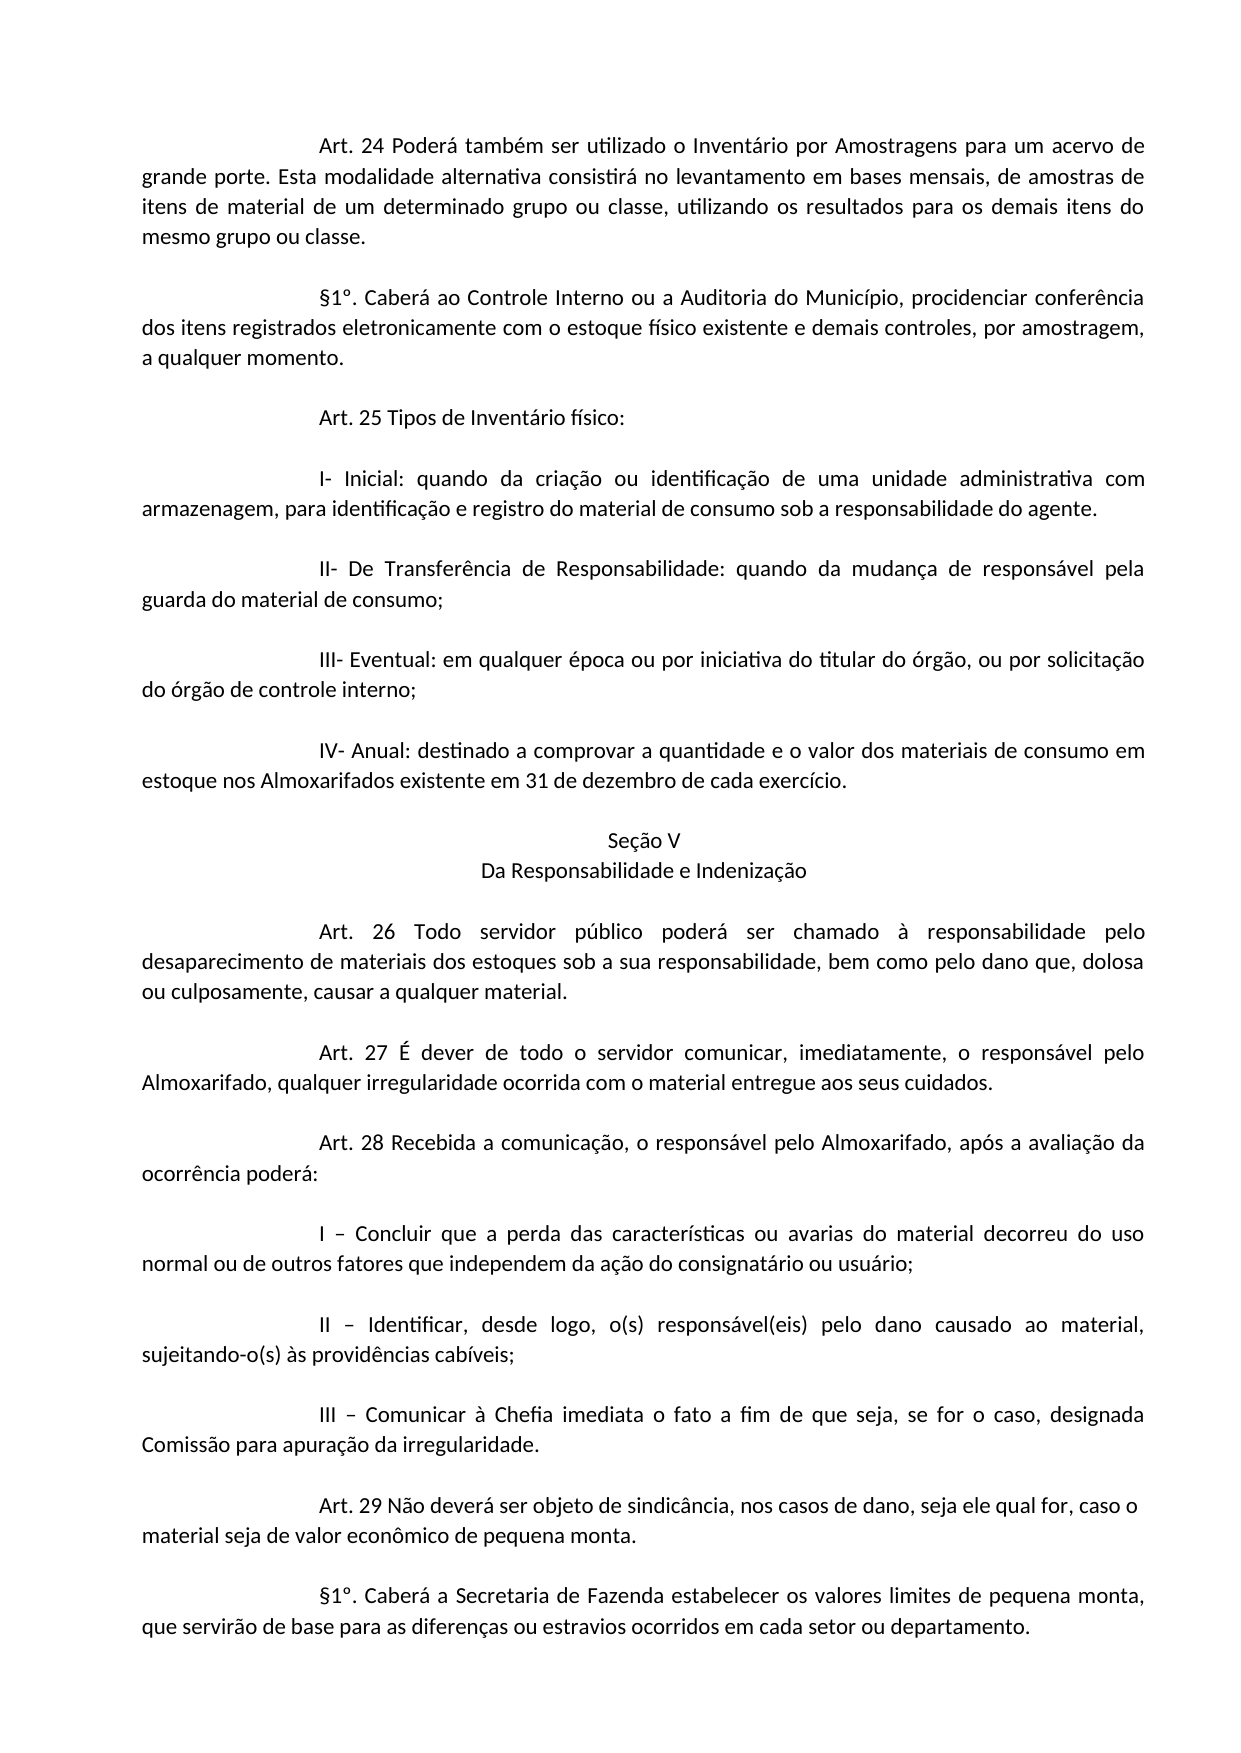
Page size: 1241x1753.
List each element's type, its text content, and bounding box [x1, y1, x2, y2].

text Art. 29 Não deverá ser objeto de sindicância, nos casos de dano, seja ele qual for, caso o [142, 1491, 1146, 1519]
text Art. 28 Recebida a comunicação, o responsável pelo Almoxarifado, após a avaliação da ocorrência poderá: [142, 1128, 1146, 1187]
text III- Eventual: em qualquer época ou por iniciativa do titular do órgão, ou por solicitação do órgão de controle interno; [142, 645, 1146, 703]
text I- Inicial: quando da criação ou identificação de uma unidade administrativa com armazenagem, para identificação e registro do material de consumo sob a responsabilidade do agente. [142, 464, 1146, 522]
text Art. 25 Tipos de Inventário físico: [142, 403, 1146, 431]
text §1º. Caberá a Secretaria de Fazenda estabelecer os valores limites de pequena monta, que servirão de base para as diferenças ou estravios ocorridos em cada setor ou departamento. [142, 1582, 1146, 1640]
text Art. 24 Poderá também ser utilizado o Inventário por Amostragens para um acervo de grande porte. Esta modalidade alternativa consistirá no levantamento em bases mensais, de amostras de itens de material de um determinado grupo ou classe, utilizando os resultados para os demais itens do mesmo grupo ou classe. [142, 132, 1146, 250]
text Seção V [142, 826, 1146, 854]
text IV- Anual: destinado a comprovar a quantidade e o valor dos materiais de consumo em estoque nos Almoxarifados existente em 31 de dezembro de cada exercício. [142, 736, 1146, 794]
text Art. 26 Todo servidor público poderá ser chamado à responsabilidade pelo desaparecimento de materiais dos estoques sob a sua responsabilidade, bem como pelo dano que, dolosa ou culposamente, causar a qualquer material. [142, 917, 1146, 1005]
text III – Comunicar à Chefia imediata o fato a fim de que seja, se for o caso, designada Comissão para apuração da irregularidade. [142, 1400, 1146, 1458]
text II – Identificar, desde logo, o(s) responsável(eis) pelo dano causado ao material, sujeitando-o(s) às providências cabíveis; [142, 1310, 1146, 1368]
text II- De Transferência de Responsabilidade: quando da mudança de responsável pela guarda do material de consumo; [142, 554, 1146, 613]
text I – Concluir que a perda das características ou avarias do material decorreu do uso normal ou de outros fatores que independem da ação do consignatário ou usuário; [142, 1219, 1146, 1277]
text Art. 27 É dever de todo o servidor comunicar, imediatamente, o responsável pelo Almoxarifado, qualquer irregularidade ocorrida com o material entregue aos seus cuidados. [142, 1038, 1146, 1096]
text material seja de valor econômico de pequena monta. [142, 1521, 1146, 1549]
text Da Responsabilidade e Indenização [142, 857, 1146, 884]
